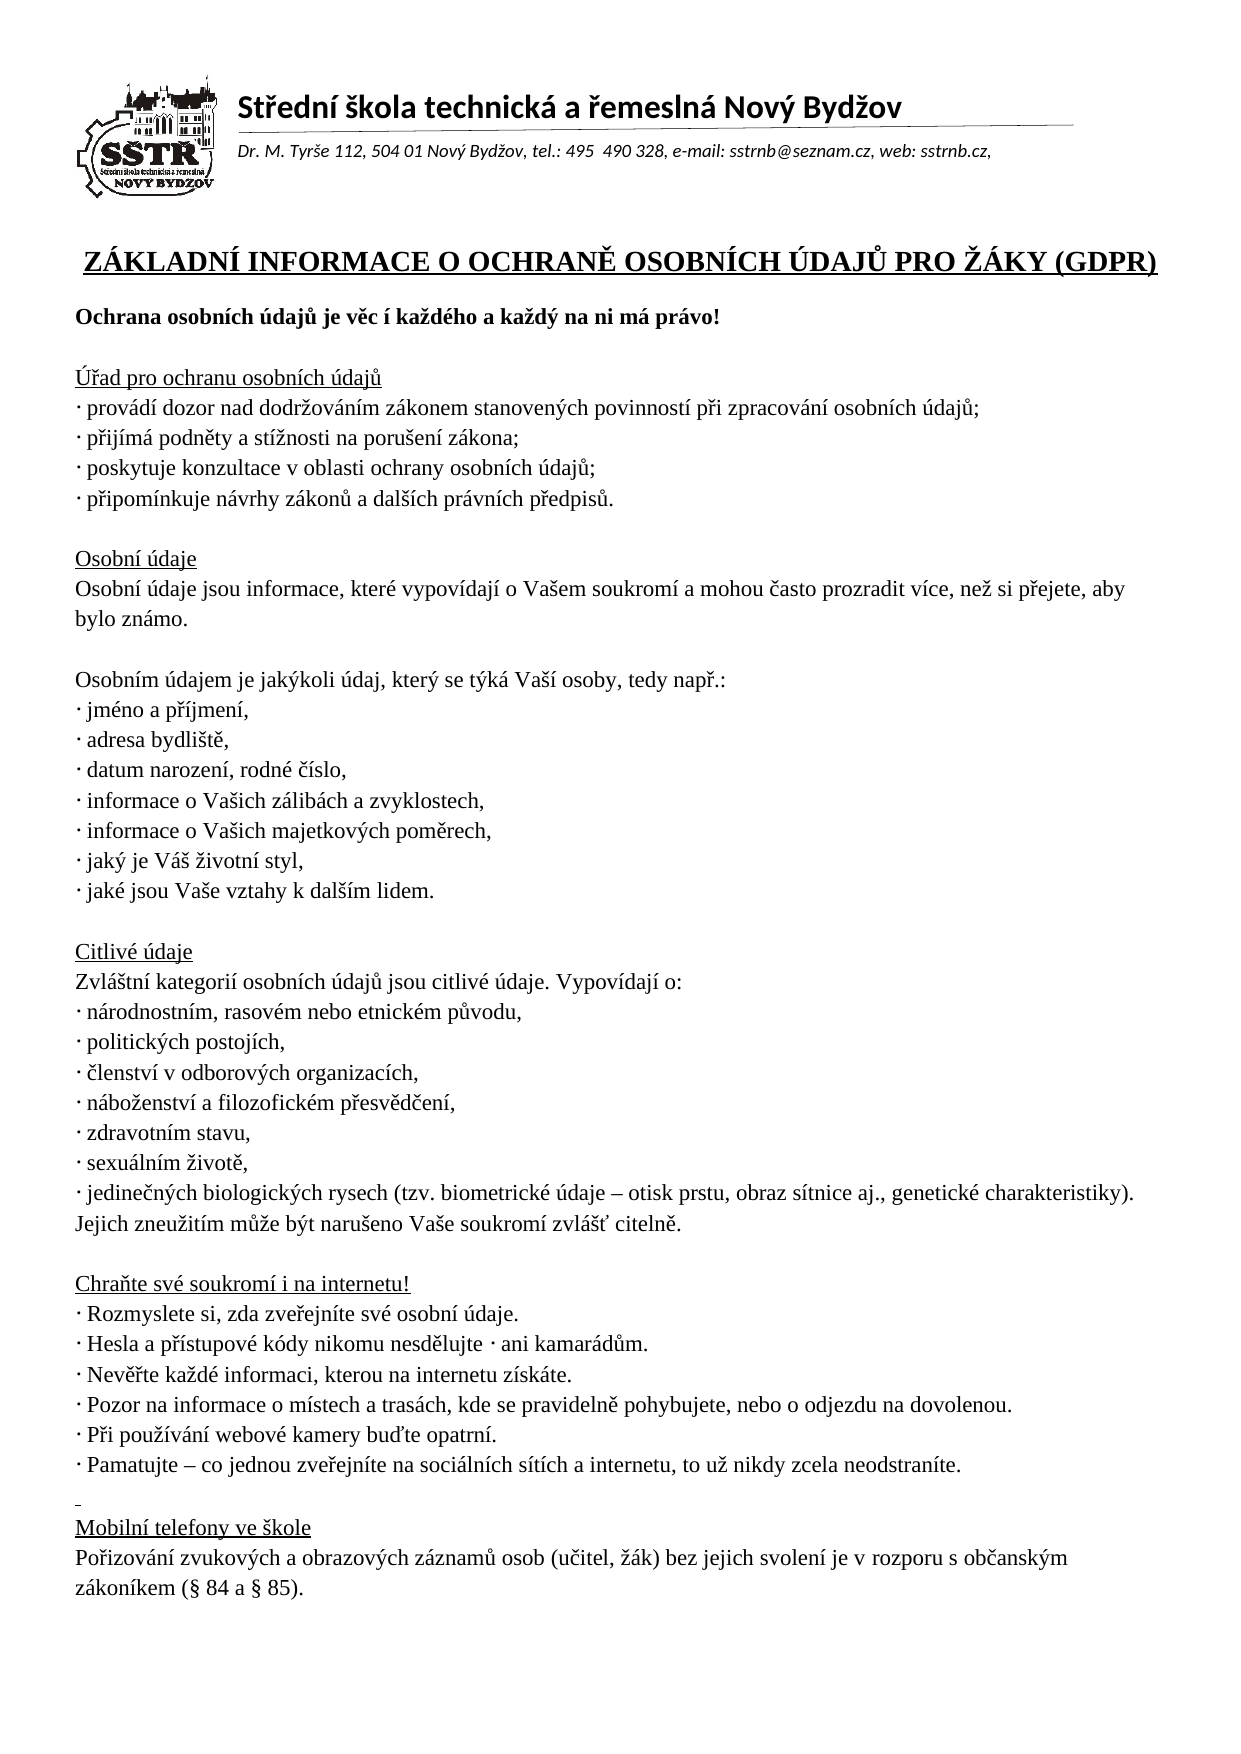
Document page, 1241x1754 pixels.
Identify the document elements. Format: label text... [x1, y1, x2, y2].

text Rozmyslete si, zda zveřejníte své osobní údaje. [75, 1300, 1165, 1327]
text poskytuje konzultace v oblasti ochrany osobních údajů; [75, 454, 1165, 481]
text zdravotním stavu, [75, 1119, 1165, 1145]
text informace o Vašich zálibách a zvyklostech, [75, 787, 1165, 813]
text ZÁKLADNÍ INFORMACE O OCHRANĚ OSOBNÍCH ÚDAJŮ PRO ŽÁKY (GDPR) [75, 244, 1165, 277]
text sexuálním životě, [75, 1149, 1165, 1176]
text Pořizování zvukových a obrazových záznamů osob (učitel, žák) bez jejich svolení je v rozporu s občanským zákoníkem (§ 84 a § 85). [75, 1544, 1165, 1600]
text informace o Vašich majetkových poměrech, [75, 817, 1165, 843]
text adresa bydliště, [75, 726, 1165, 753]
text Zvláštní kategorií osobních údajů jsou citlivé údaje. Vypovídají o: [75, 968, 1165, 994]
text Osobním údajem je jakýkoli údaj, který se týká Vaší osoby, tedy např.: [75, 666, 1165, 692]
text Osobní údaje [75, 545, 1165, 571]
text národnostním, rasovém nebo etnickém původu, [75, 998, 1165, 1024]
text provádí dozor nad dodržováním zákonem stanovených povinností při zpracování osobních údajů; [75, 394, 1165, 420]
text Jejich zneužitím může být narušeno Vaše soukromí zvlášť citelně. [75, 1209, 1165, 1236]
text připomínkuje návrhy zákonů a dalších právních předpisů. [75, 484, 1165, 511]
text jméno a příjmení, [75, 696, 1165, 722]
text Citlivé údaje [75, 938, 1165, 964]
picture [75, 73, 218, 199]
text Ochrana osobních údajů je věc í každého a každý na ni má právo! [75, 303, 1165, 330]
text Mobilní telefony ve škole [75, 1514, 1165, 1540]
text Hesla a přístupové kódy nikomu nesdělujte ani kamarádům. [75, 1330, 1165, 1357]
text Pozor na informace o místech a trasách, kde se pravidelně pohybujete, nebo o odjezdu na dovolenou. [75, 1391, 1165, 1417]
text jaké jsou Vaše vztahy k dalším lidem. [75, 877, 1165, 904]
text politických postojích, [75, 1028, 1165, 1055]
text jaký je Váš životní styl, [75, 847, 1165, 873]
text náboženství a filozofickém přesvědčení, [75, 1089, 1165, 1115]
text přijímá podněty a stížnosti na porušení zákona; [75, 424, 1165, 451]
text Osobní údaje jsou informace, které vypovídají o Vašem soukromí a mohou často prozradit více, než si přejete, aby bylo známo. [75, 575, 1165, 632]
text Nevěřte každé informaci, kterou na internetu získáte. [75, 1361, 1165, 1387]
text Pamatujte – co jednou zveřejníte na sociálních sítích a internetu, to už nikdy zcela neodstraníte. [75, 1451, 1165, 1478]
text Chraňte své soukromí i na internetu! [75, 1270, 1165, 1296]
text datum narození, rodné číslo, [75, 756, 1165, 783]
text Úřad pro ochranu osobních údajů [75, 364, 1165, 390]
text jedinečných biologických rysech (tzv. biometrické údaje – otisk prstu, obraz sítnice aj., genetické charakteristiky). [75, 1179, 1165, 1206]
text Při používání webové kamery buďte opatrní. [75, 1421, 1165, 1447]
text členství v odborových organizacích, [75, 1058, 1165, 1085]
